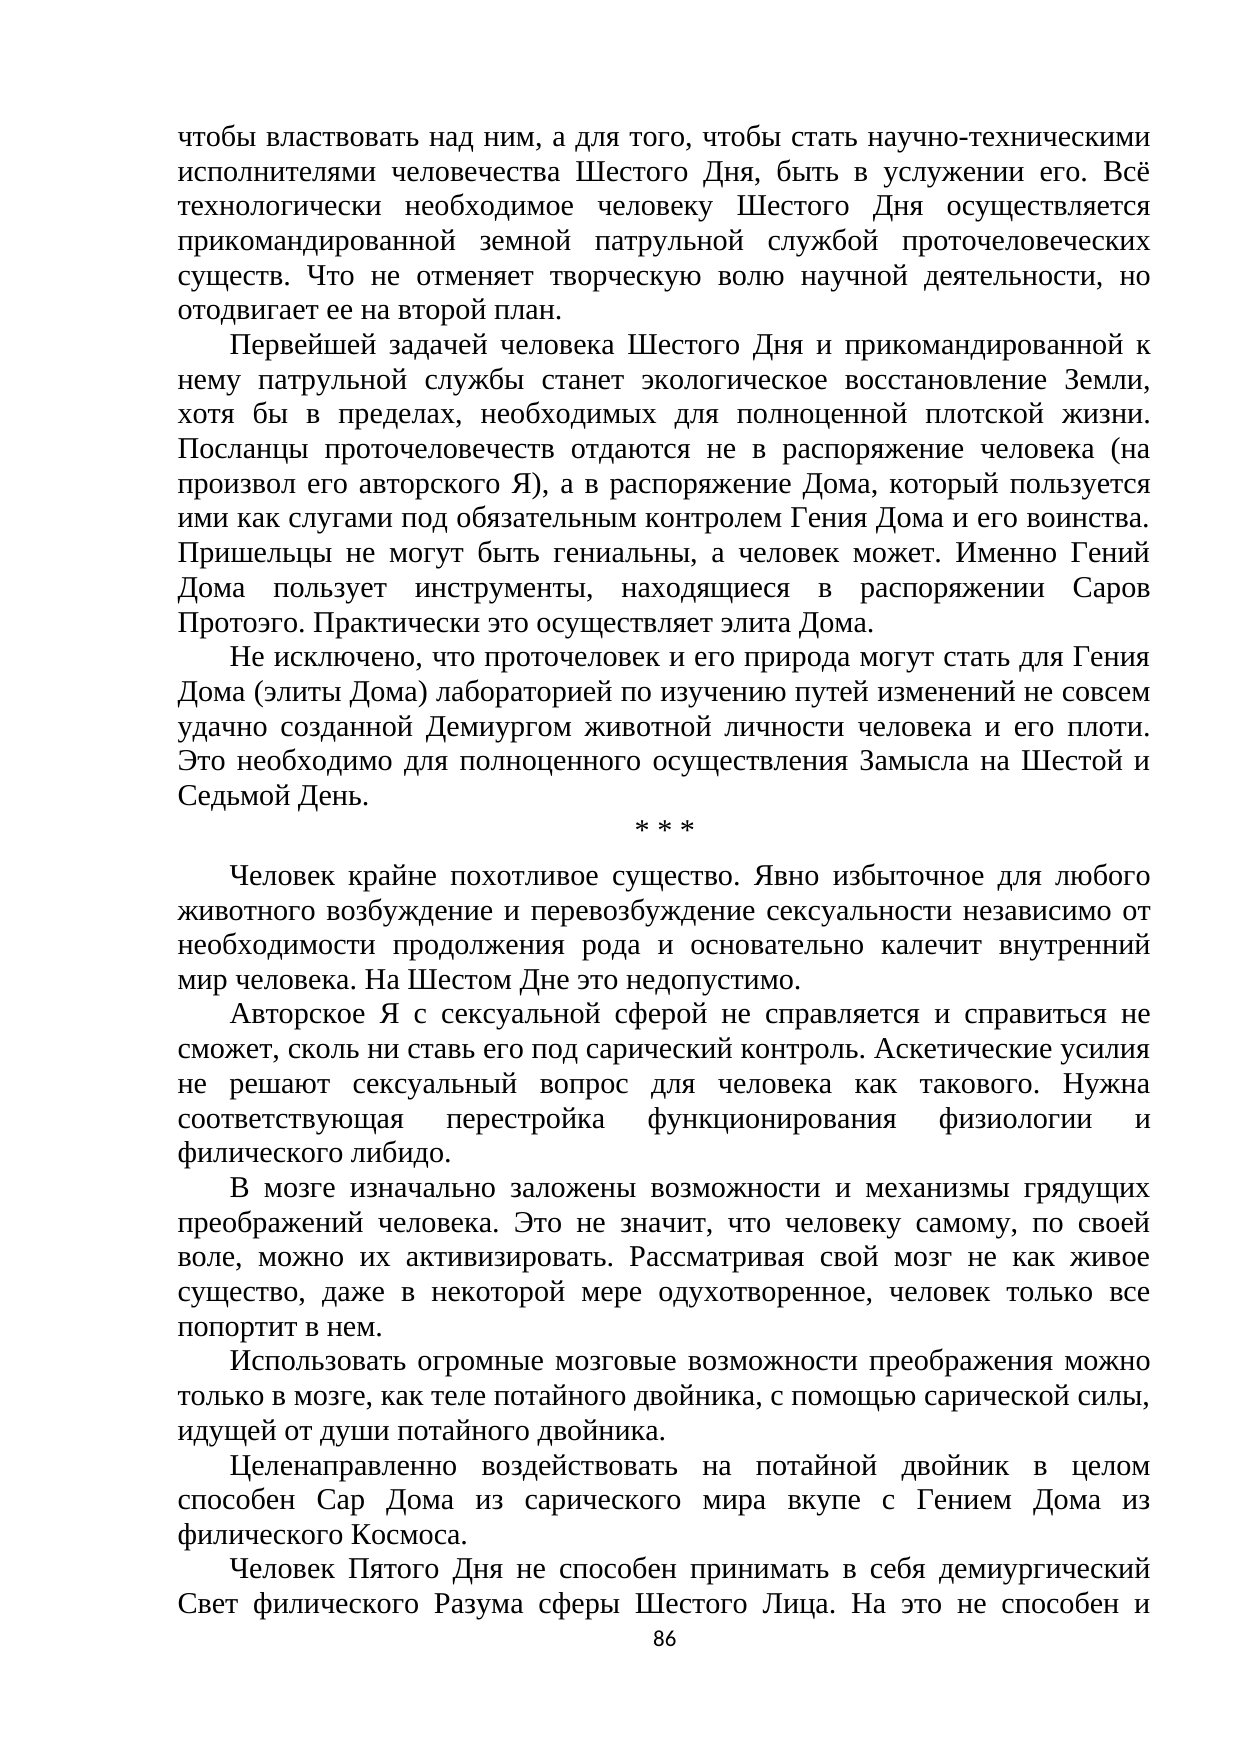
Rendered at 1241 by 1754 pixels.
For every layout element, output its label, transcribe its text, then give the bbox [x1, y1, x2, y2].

text Авторское Я с сексуальной сферой не справляется и справиться не сможет, сколь ни ставь его под сарический контроль. Аскетические усилия не решают сексуальный вопрос для человека как такового. Нужна соответствующая перестройка функционирования физиологии и филического либидо. [177, 996, 1152, 1169]
text Целенаправленно воздействовать на потайной двойник в целом способен Сар Дома из сарического мира вкупе с Гением Дома из филического Космоса. [177, 1447, 1152, 1551]
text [177, 1551, 1152, 1620]
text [177, 118, 1152, 326]
text Использовать огромные мозговые возможности преображения можно только в мозге, как теле потайного двойника, с помощью сарической силы, идущей от души потайного двойника. [177, 1343, 1152, 1447]
text Не исключено, что проточеловек и его природа могут стать для Гения Дома (элиты Дома) лабораторией по изучению путей изменений не совсем удачно созданной Демиургом животной личности человека и его плоти. Это необходимо для полноценного осуществления Замысла на Шестой и Седьмой День. [177, 638, 1152, 812]
text * * * [177, 812, 1152, 847]
text В мозге изначально заложены возможности и механизмы грядущих преображений человека. Это не значит, что человеку самому, по своей воле, можно их активизировать. Рассматривая свой мозг не как живое существо, даже в некоторой мере одухотворенное, человек только все попортит в нем. [177, 1169, 1152, 1343]
text Первейшей задачей человека Шестого Дня и прикомандированной к нему патрульной службы станет экологическое восстановление Земли, хотя бы в пределах, необходимых для полноценной плотской жизни. Посланцы проточеловечеств отдаются не в распоряжение человека (на произвол его авторского Я), а в распоряжение Дома, который пользуется ими как слугами под обязательным контролем Гения Дома и его воинства. Пришельцы не могут быть гениальны, а человек может. Именно Гений Дома пользует инструменты, находящиеся в распоряжении Саров Протоэго. Практически это осуществляет элита Дома. [177, 326, 1152, 638]
text Человек крайне похотливое существо. Явно избыточное для любого животного возбуждение и перевозбуждение сексуальности независимо от необходимости продолжения рода и основательно калечит внутренний мир человека. На Шестом Дне это недопустимо. [177, 857, 1152, 996]
